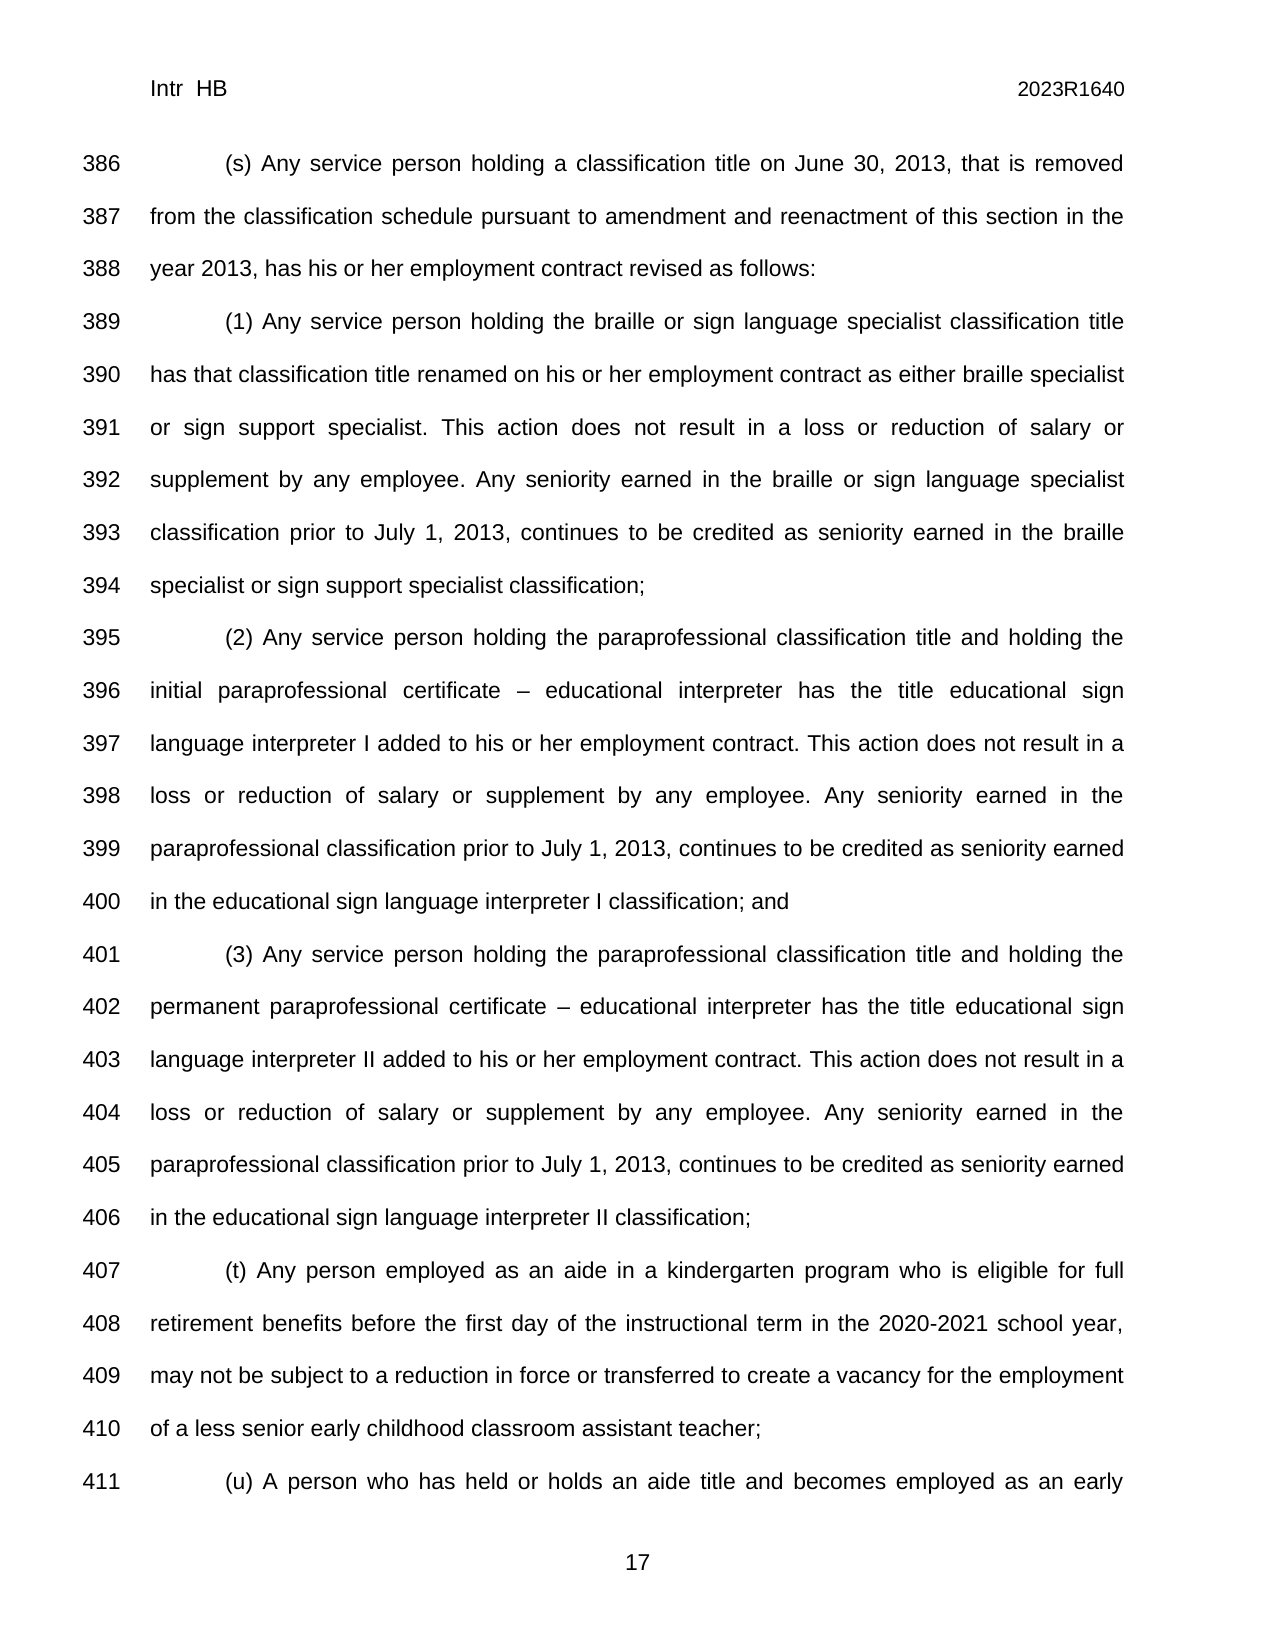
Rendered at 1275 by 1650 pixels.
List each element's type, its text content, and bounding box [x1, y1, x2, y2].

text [150, 1468, 1125, 1494]
text (3) Any service person holding the paraprofessional classification title and holding the permanent paraprofessional certificate educational interpreter has the title educational sign language interpreter II added to his or her employment contract. This action does not result in a loss or reduction of salary or supplement by any employee. Any seniority earned in the paraprofessional classification prior to July 1, 2013, continues to be credited as seniority earned in the educational sign language interpreter II classification; [150, 941, 1125, 1231]
text (t) Any person employed as an aide in a kindergarten program who is eligible for full retirement benefits before the first day of the instructional term in the 2020-2021 school year, may not be subject to a reduction in force or transferred to create a vacancy for the employment of a less senior early childhood classroom assistant teacher; [150, 1257, 1125, 1441]
text (s) Any service person holding a classification title on June 30, 2013, that is removed from the classification schedule pursuant to amendment and reenactment of this section in the year 2013, has his or her employment contract revised as follows: [150, 150, 1125, 282]
text (2) Any service person holding the paraprofessional classification title and holding the initial paraprofessional certificate educational interpreter has the title educational sign language interpreter I added to his or her employment contract. This action does not result in a loss or reduction of salary or supplement by any employee. Any seniority earned in the paraprofessional classification prior to July 1, 2013, continues to be credited as seniority earned in the educational sign language interpreter I classification; and [150, 624, 1125, 914]
text (1) Any service person holding the braille or sign language specialist classification title has that classification title renamed on his or her employment contract as either braille specialist or sign support specialist. This action does not result in a loss or reduction of salary or supplement by any employee. Any seniority earned in the braille or sign language specialist classification prior to July 1, 2013, continues to be credited as seniority earned in the braille specialist or sign support specialist classification; [150, 308, 1125, 598]
